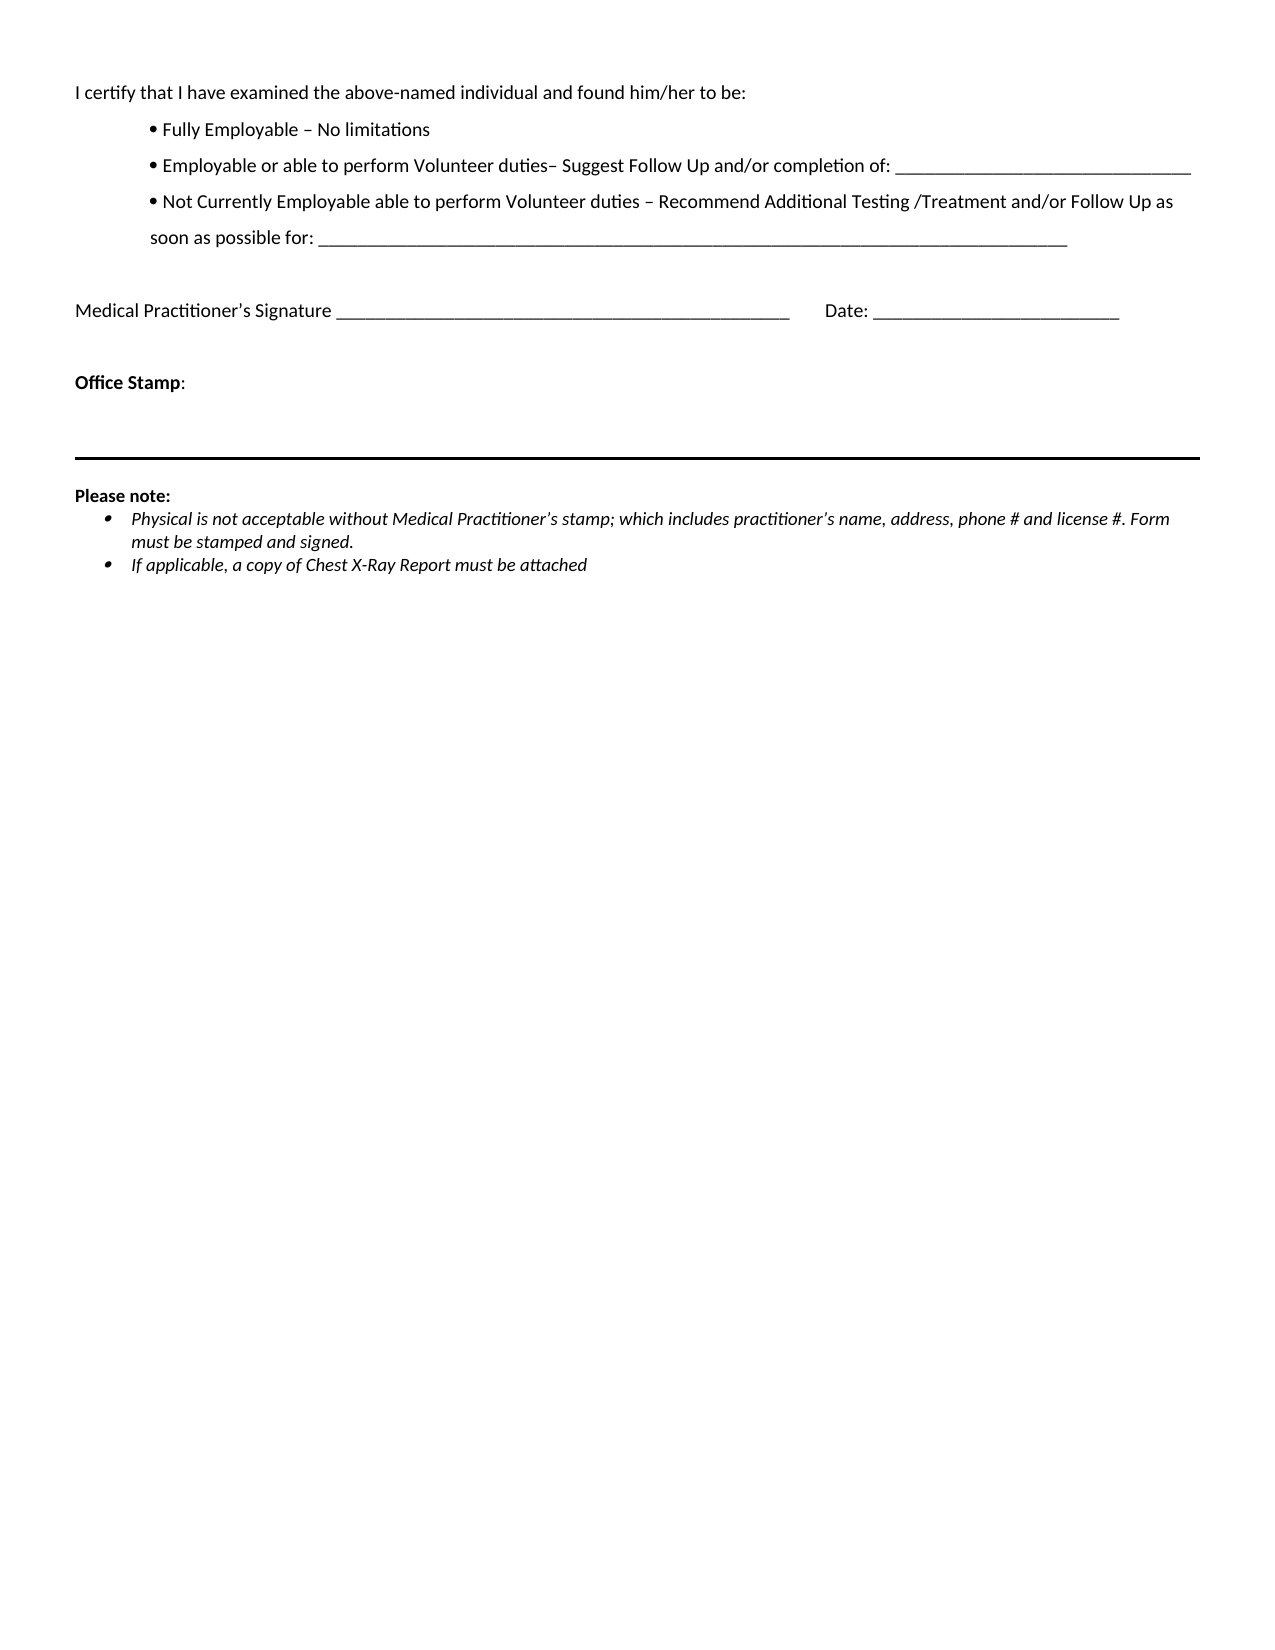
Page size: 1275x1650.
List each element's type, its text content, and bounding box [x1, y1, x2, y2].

list If applicable, a copy of Chest X-Ray Report must be attached [103, 553, 1200, 576]
text Please note: [75, 484, 1200, 507]
text Not Currently Employable able to perform Volunteer duties – Recommend Additional Testing /Treatment and/or Follow Up as soon as possible for: ____________________________________________________________________________ [150, 189, 1200, 249]
text Office Stamp: [75, 370, 1200, 394]
list Physical is not acceptable without Medical Practitioner’s stamp; which includes practitioner’s name, address, phone # and license #. Form must be stamped and signed. [103, 507, 1200, 553]
text Employable or able to perform Volunteer duties– Suggest Follow Up and/or completion of: ______________________________ [75, 153, 1200, 177]
text Fully Employable – No limitations [75, 117, 1200, 141]
text I certify that I have examined the above-named individual and found him/her to be: [75, 80, 1200, 104]
text Medical Practitioner’s Signature ______________________________________________ Date: _________________________ [75, 298, 1200, 322]
